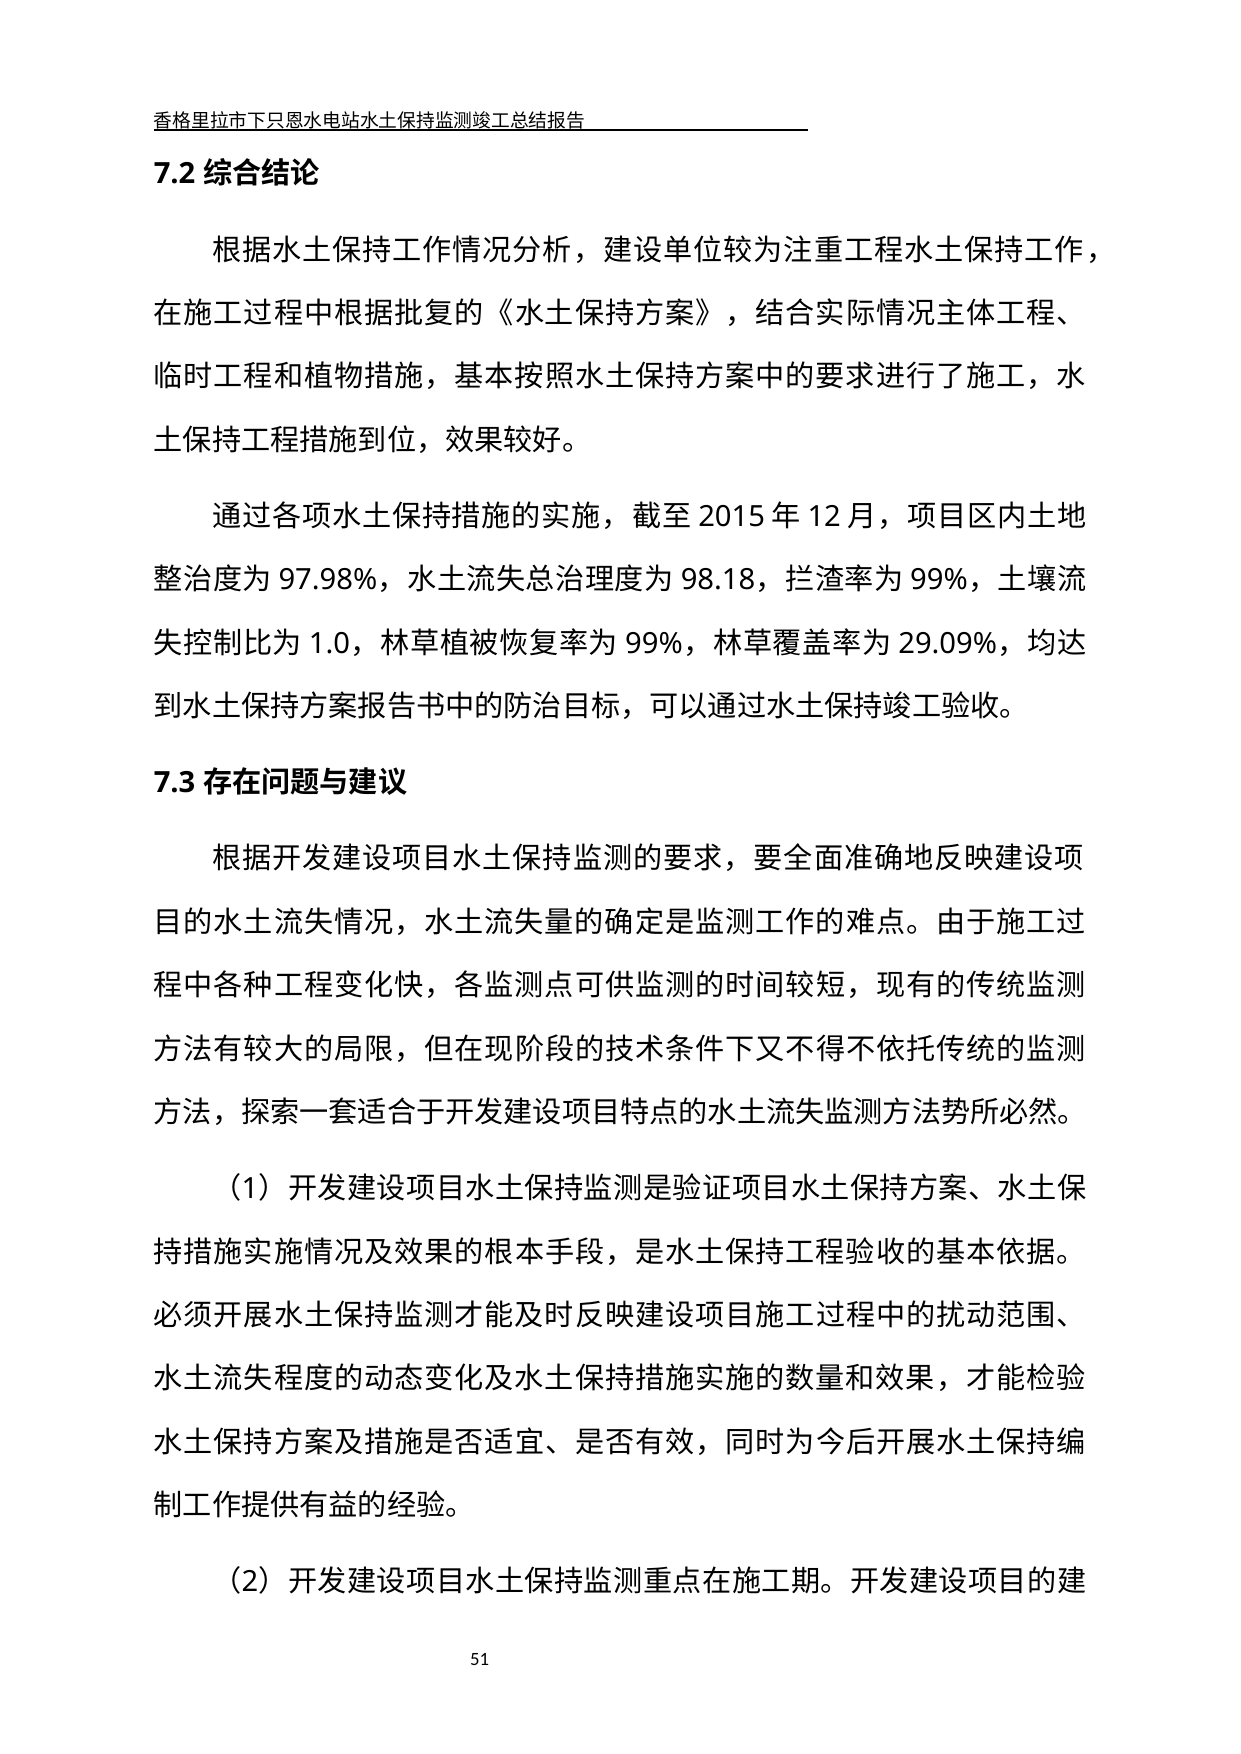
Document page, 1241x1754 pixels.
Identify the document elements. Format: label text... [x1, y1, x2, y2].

text 根据水土保持工作情况分析，建设单位较为注重工程水土保持工作，在施工过程中根据批复的《水土保持方案》，结合实际情况主体工程、临时工程和植物措施，基本按照水土保持方案中的要求进行了施工，水土保持工程措施到位，效果较好。 [153, 226, 1087, 459]
text 通过各项水土保持措施的实施，截至2015年12月，项目区内土地整治度为97.98%，水土流失总治理度为98.18，拦渣率为99%，土壤流失控制比为1.0，林草植被恢复率为99%，林草覆盖率为29.09%，均达到水土保持方案报告书中的防治目标，可以通过水土保持竣工验收。 [153, 492, 1087, 725]
text （1）开发建设项目水土保持监测是验证项目水土保持方案、水土保持措施实施情况及效果的根本手段，是水土保持工程验收的基本依据。必须开展水土保持监测才能及时反映建设项目施工过程中的扰动范围、水土流失程度的动态变化及水土保持措施实施的数量和效果，才能检验水土保持方案及措施是否适宜、是否有效，同时为今后开展水土保持编制工作提供有益的经验。 [153, 1164, 1087, 1524]
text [153, 1558, 1087, 1600]
text 根据开发建设项目水土保持监测的要求，要全面准确地反映建设项目的水土流失情况，水土流失量的确定是监测工作的难点。由于施工过程中各种工程变化快，各监测点可供监测的时间较短，现有的传统监测方法有较大的局限，但在现阶段的技术条件下又不得不依托传统的监测方法，探索一套适合于开发建设项目特点的水土流失监测方法势所必然。 [153, 835, 1087, 1131]
subtitle 7.3 存在问题与建议 [153, 759, 1087, 801]
subtitle 7.2 综合结论 [153, 150, 1087, 192]
